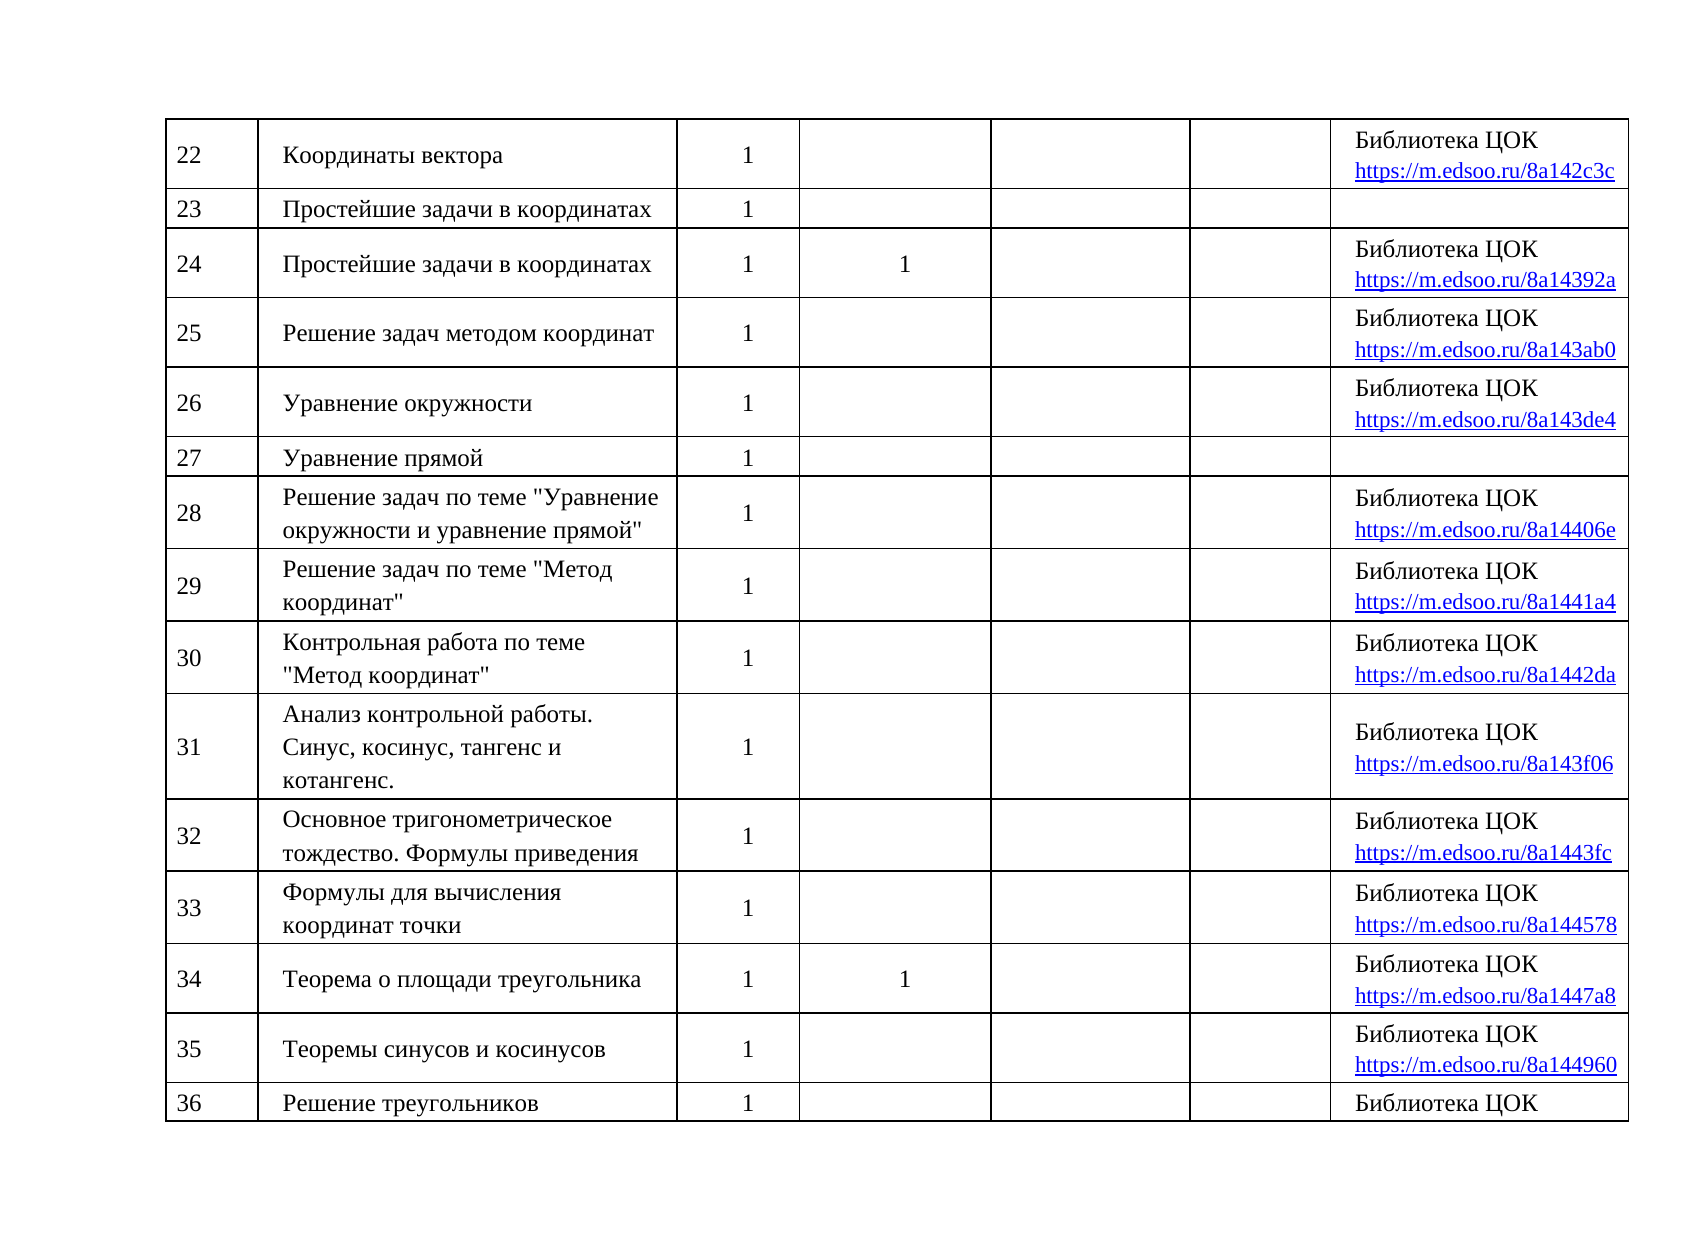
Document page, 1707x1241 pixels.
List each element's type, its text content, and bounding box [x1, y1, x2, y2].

table_cell [992, 944, 1189, 1012]
table_cell [800, 1083, 990, 1120]
table_cell [1191, 694, 1330, 798]
table_cell 1 [678, 189, 799, 227]
table_cell [1191, 800, 1330, 870]
table_cell Решение задач по теме "Метод координат" [259, 549, 676, 620]
table_cell 1 [678, 477, 799, 548]
table_cell [800, 1014, 990, 1082]
table_cell 30 [167, 622, 257, 692]
table_cell [1191, 872, 1330, 943]
table_cell [992, 189, 1189, 227]
table_cell 32 [167, 800, 257, 870]
table_cell 1 [678, 944, 799, 1012]
table_cell [1191, 549, 1330, 620]
table_cell [992, 120, 1189, 188]
table_cell 23 [167, 189, 257, 227]
table_cell [800, 477, 990, 548]
table_cell Решение задач по теме "Уравнение окружности и уравнение прямой" [259, 477, 676, 548]
table_cell [800, 694, 990, 798]
table_cell [1191, 120, 1330, 188]
table_cell [992, 229, 1189, 297]
table_cell Анализ контрольной работы. Синус, косинус, тангенс и котангенс. [259, 694, 676, 798]
table_cell Библиотека ЦОК https://m.edsoo.ru/8a1443fc [1331, 800, 1628, 870]
table_cell 1 [678, 298, 799, 366]
table_cell [1191, 1083, 1330, 1120]
table_cell 35 [167, 1014, 257, 1082]
table_cell Контрольная работа по теме "Метод координат" [259, 622, 676, 692]
table_cell [1191, 1014, 1330, 1082]
table_cell 36 [167, 1083, 257, 1120]
table_cell 31 [167, 694, 257, 798]
table_cell Теорема о площади треугольника [259, 944, 676, 1012]
table_cell Уравнение окружности [259, 368, 676, 436]
table_cell [800, 120, 990, 188]
table_cell Библиотека ЦОК https://m.edsoo.ru/8a142c3c [1331, 120, 1628, 188]
table_cell Библиотека ЦОК https://m.edsoo.ru/8a1441a4 [1331, 549, 1628, 620]
table_cell [992, 368, 1189, 436]
table_cell Библиотека ЦОК https://m.edsoo.ru/8a144960 [1331, 1014, 1628, 1082]
table_cell 34 [167, 944, 257, 1012]
table_cell [992, 622, 1189, 692]
table_cell 29 [167, 549, 257, 620]
table_cell Библиотека ЦОК https://m.edsoo.ru/8a1447a8 [1331, 944, 1628, 1012]
table_cell 1 [678, 549, 799, 620]
table_cell 22 [167, 120, 257, 188]
table_cell [992, 437, 1189, 475]
table_cell [992, 872, 1189, 943]
table_cell [800, 298, 990, 366]
table_cell [1331, 189, 1628, 227]
table_cell 1 [678, 1014, 799, 1082]
table_cell [1191, 189, 1330, 227]
table_cell [800, 437, 990, 475]
table_cell [1331, 437, 1628, 475]
table_cell 1 [800, 944, 990, 1012]
table_cell Библиотека ЦОК https://m.edsoo.ru/8a1442da [1331, 622, 1628, 692]
table_cell Библиотека ЦОК https://m.edsoo.ru/8a144578 [1331, 872, 1628, 943]
table_cell [1191, 622, 1330, 692]
table_cell 24 [167, 229, 257, 297]
table_cell 1 [678, 1083, 799, 1120]
table_cell [992, 1083, 1189, 1120]
table_cell Основное тригонометрическое тождество. Формулы приведения [259, 800, 676, 870]
table_cell 1 [678, 694, 799, 798]
table_cell 1 [678, 872, 799, 943]
table_cell [1191, 368, 1330, 436]
table_cell Уравнение прямой [259, 437, 676, 475]
table_cell Формулы для вычисления координат точки [259, 872, 676, 943]
table_cell [800, 800, 990, 870]
table_cell Решение задач методом координат [259, 298, 676, 366]
table_cell 1 [800, 229, 990, 297]
table_cell [800, 368, 990, 436]
table_cell Библиотека ЦОК https://m.edsoo.ru/8a143ab0 [1331, 298, 1628, 366]
table_cell 1 [678, 368, 799, 436]
table_cell Координаты вектора [259, 120, 676, 188]
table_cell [259, 1083, 676, 1120]
table_cell [800, 189, 990, 227]
table_cell 1 [678, 437, 799, 475]
table_cell [800, 872, 990, 943]
table_cell 1 [678, 229, 799, 297]
table_cell Простейшие задачи в координатах [259, 229, 676, 297]
table_cell [1191, 437, 1330, 475]
table_cell 25 [167, 298, 257, 366]
table_cell [1191, 229, 1330, 297]
table_cell [1191, 944, 1330, 1012]
table_cell 27 [167, 437, 257, 475]
table_cell Библиотека ЦОК https://m.edsoo.ru/8a14392a [1331, 229, 1628, 297]
table_cell [800, 622, 990, 692]
table_cell Библиотека ЦОК https://m.edsoo.ru/8a143de4 [1331, 368, 1628, 436]
table_cell 1 [678, 622, 799, 692]
table_cell [992, 800, 1189, 870]
table_cell [1191, 298, 1330, 366]
table_cell [800, 549, 990, 620]
table_cell 28 [167, 477, 257, 548]
table_cell 1 [678, 800, 799, 870]
table_cell 33 [167, 872, 257, 943]
table_cell [992, 1014, 1189, 1082]
table_cell [992, 477, 1189, 548]
table_cell [992, 694, 1189, 798]
table_cell 26 [167, 368, 257, 436]
table_cell Теоремы синусов и косинусов [259, 1014, 676, 1082]
table_cell Библиотека ЦОК https://m.edsoo.ru/8a143f06 [1331, 694, 1628, 798]
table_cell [1331, 1083, 1628, 1120]
table_cell [992, 298, 1189, 366]
table_cell Библиотека ЦОК https://m.edsoo.ru/8a14406e [1331, 477, 1628, 548]
table_cell [1191, 477, 1330, 548]
table_cell 1 [678, 120, 799, 188]
table_cell Простейшие задачи в координатах [259, 189, 676, 227]
table_cell [992, 549, 1189, 620]
